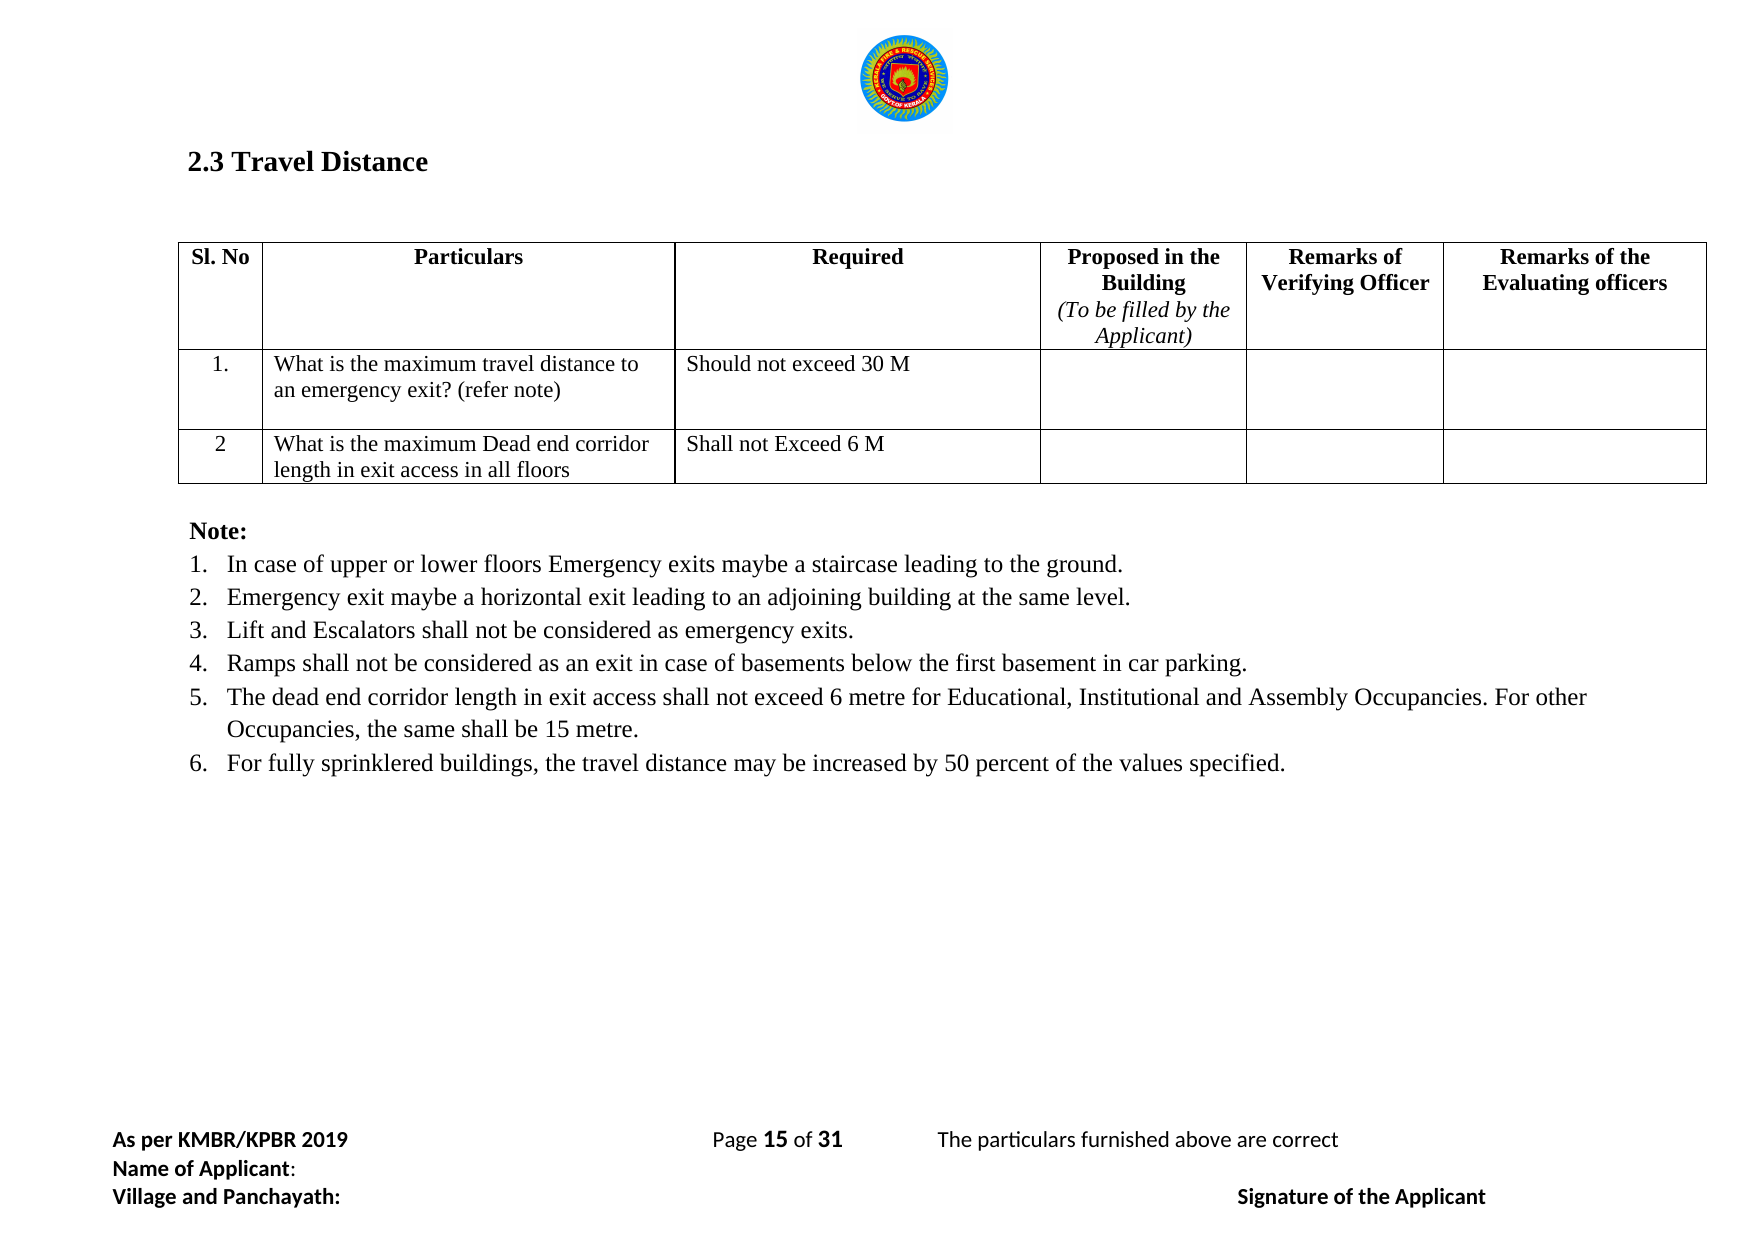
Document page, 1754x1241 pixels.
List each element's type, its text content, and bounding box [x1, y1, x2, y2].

table_cell What is the maximum travel distance to an emergency exit? (refer note) [263, 350, 674, 429]
table_cell [1041, 430, 1246, 482]
text Note: [189, 516, 1697, 545]
list Emergency exit maybe a horizontal exit leading to an adjoining building at the same level. [189, 582, 1697, 611]
picture [856, 28, 953, 134]
table_header Sl. No [179, 243, 262, 348]
table_header Required [676, 243, 1040, 348]
table_cell Shall not Exceed 6 M [676, 430, 1040, 482]
table_cell [1444, 430, 1706, 482]
table_cell [1444, 350, 1706, 429]
list For fully sprinklered buildings, the travel distance may be increased by 50 percent of the values specified. [189, 748, 1697, 776]
table_cell 2 [179, 430, 262, 482]
list Ramps shall not be considered as an exit in case of basements below the first basement in car parking. [189, 648, 1697, 677]
table_header Proposed in the Building (To be filled by the Applicant) [1041, 243, 1246, 348]
list In case of upper or lower floors Emergency exits maybe a staircase leading to the ground. [189, 549, 1697, 578]
table_header Particulars [263, 243, 674, 348]
table_cell 1. [179, 350, 262, 429]
list The dead end corridor length in exit access shall not exceed 6 metre for Educational, Institutional and Assembly Occupancies. For other Occupancies, the same shall be 15 metre. [189, 682, 1697, 743]
text 2.3 Travel Distance [187, 144, 1697, 178]
table_cell [1041, 350, 1246, 429]
table_cell [1247, 430, 1443, 482]
table_cell Should not exceed 30 M [676, 350, 1040, 429]
table_header Remarks of Verifying Officer [1247, 243, 1443, 348]
list Lift and Escalators shall not be considered as emergency exits. [189, 616, 1697, 644]
table_header Remarks of the Evaluating officers [1444, 243, 1706, 348]
table_cell What is the maximum Dead end corridor length in exit access in all floors [263, 430, 674, 482]
table_cell [1247, 350, 1443, 429]
